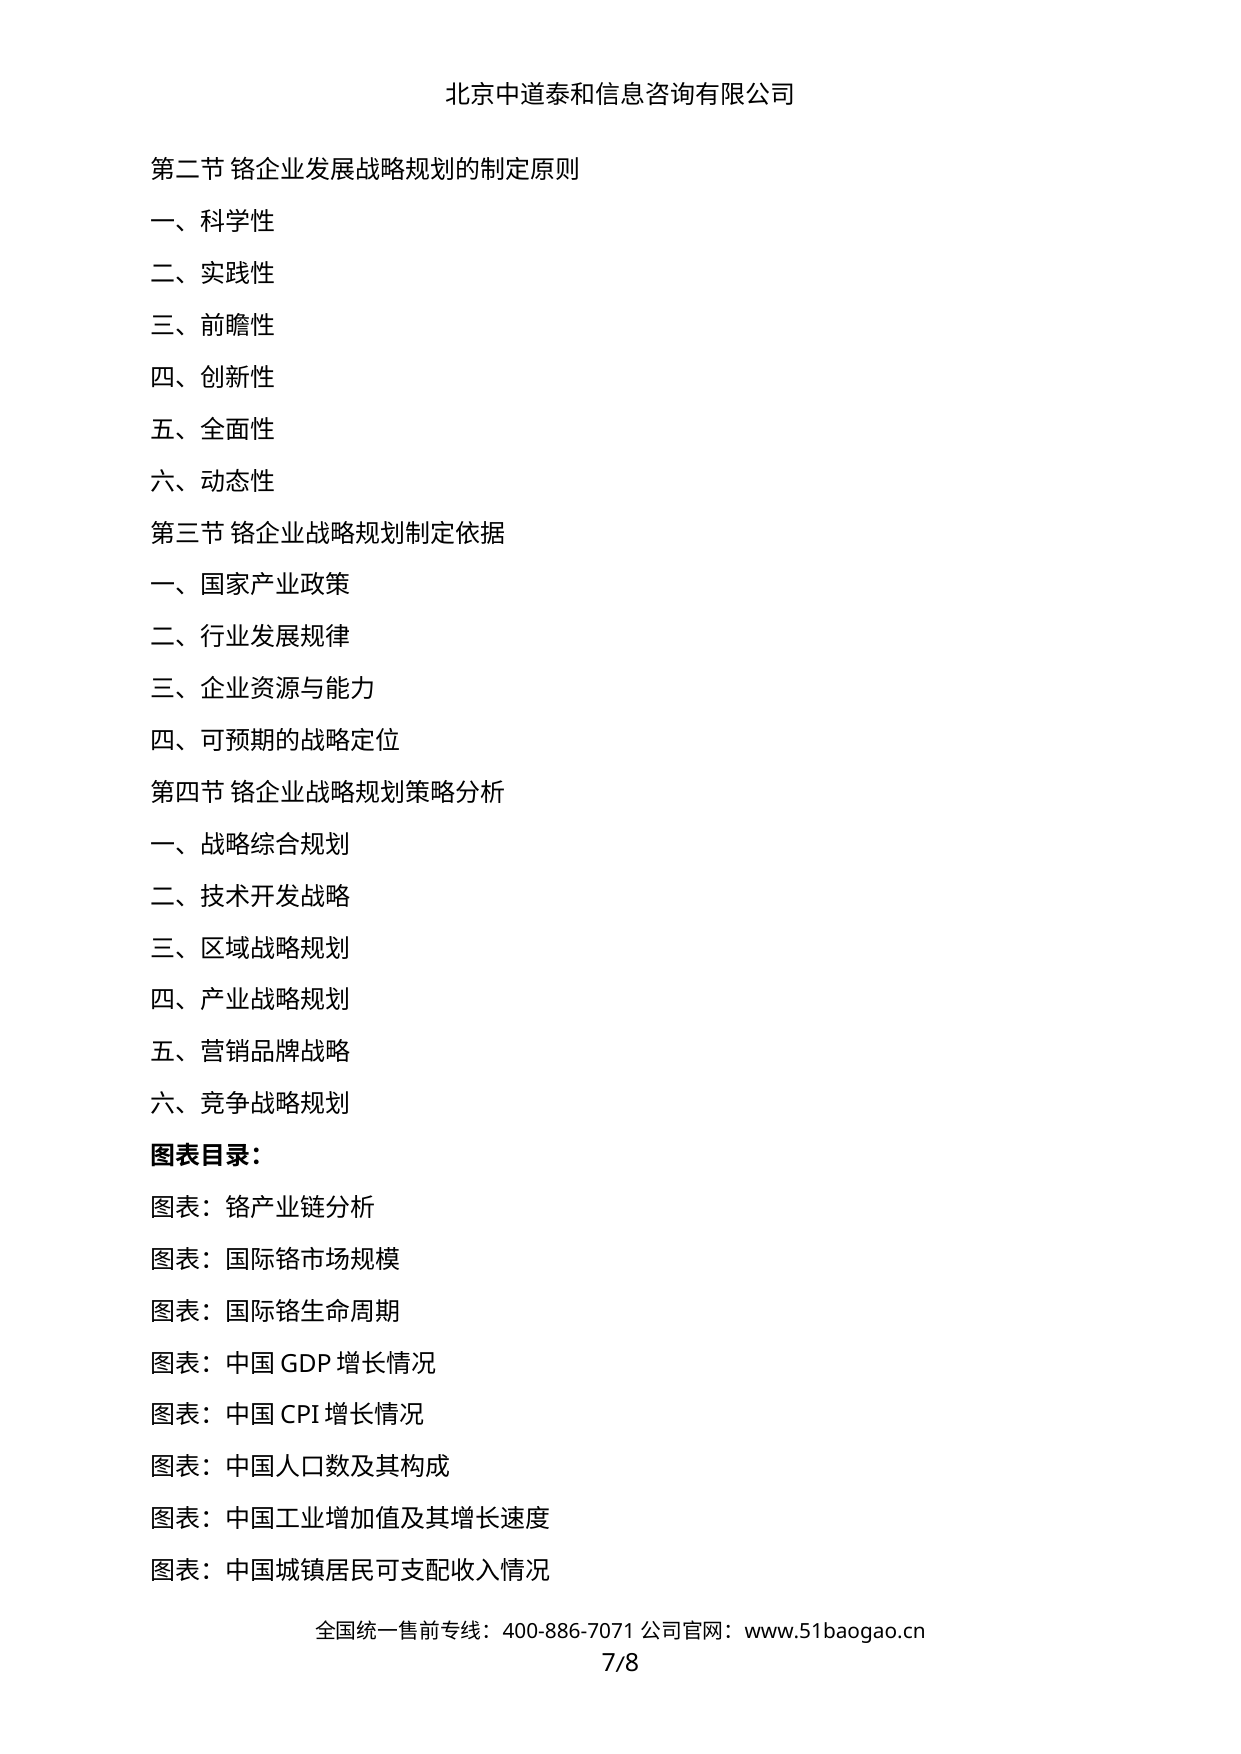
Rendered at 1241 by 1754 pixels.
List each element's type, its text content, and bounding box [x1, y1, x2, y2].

text 一、国家产业政策 [150, 565, 1090, 601]
text 六、竞争战略规划 [150, 1084, 1090, 1120]
text 图表：中国人口数及其构成 [150, 1447, 1090, 1483]
text 四、产业战略规划 [150, 980, 1090, 1016]
text 五、营销品牌战略 [150, 1032, 1090, 1068]
text 图表：铬产业链分析 [150, 1187, 1090, 1224]
text 三、区域战略规划 [150, 928, 1090, 964]
text 图表：中国城镇居民可支配收入情况 [150, 1551, 1090, 1587]
text 第三节 铬企业战略规划制定依据 [150, 513, 1090, 549]
text 一、战略综合规划 [150, 824, 1090, 861]
text 三、前瞻性 [150, 306, 1090, 342]
text 图表：中国GDP增长情况 [150, 1343, 1090, 1379]
text 二、行业发展规律 [150, 617, 1090, 653]
text 第四节 铬企业战略规划策略分析 [150, 772, 1090, 809]
text 一、科学性 [150, 202, 1090, 238]
text 三、企业资源与能力 [150, 669, 1090, 705]
text 二、技术开发战略 [150, 876, 1090, 912]
text 六、动态性 [150, 461, 1090, 497]
text 图表目录： [150, 1136, 1090, 1172]
text 第二节 铬企业发展战略规划的制定原则 [150, 150, 1090, 186]
text 图表：中国CPI增长情况 [150, 1395, 1090, 1431]
text 图表：中国工业增加值及其增长速度 [150, 1499, 1090, 1535]
text 四、可预期的战略定位 [150, 721, 1090, 757]
text 图表：国际铬市场规模 [150, 1239, 1090, 1276]
text 五、全面性 [150, 409, 1090, 446]
text 图表：国际铬生命周期 [150, 1291, 1090, 1327]
text 四、创新性 [150, 357, 1090, 394]
text 二、实践性 [150, 254, 1090, 290]
